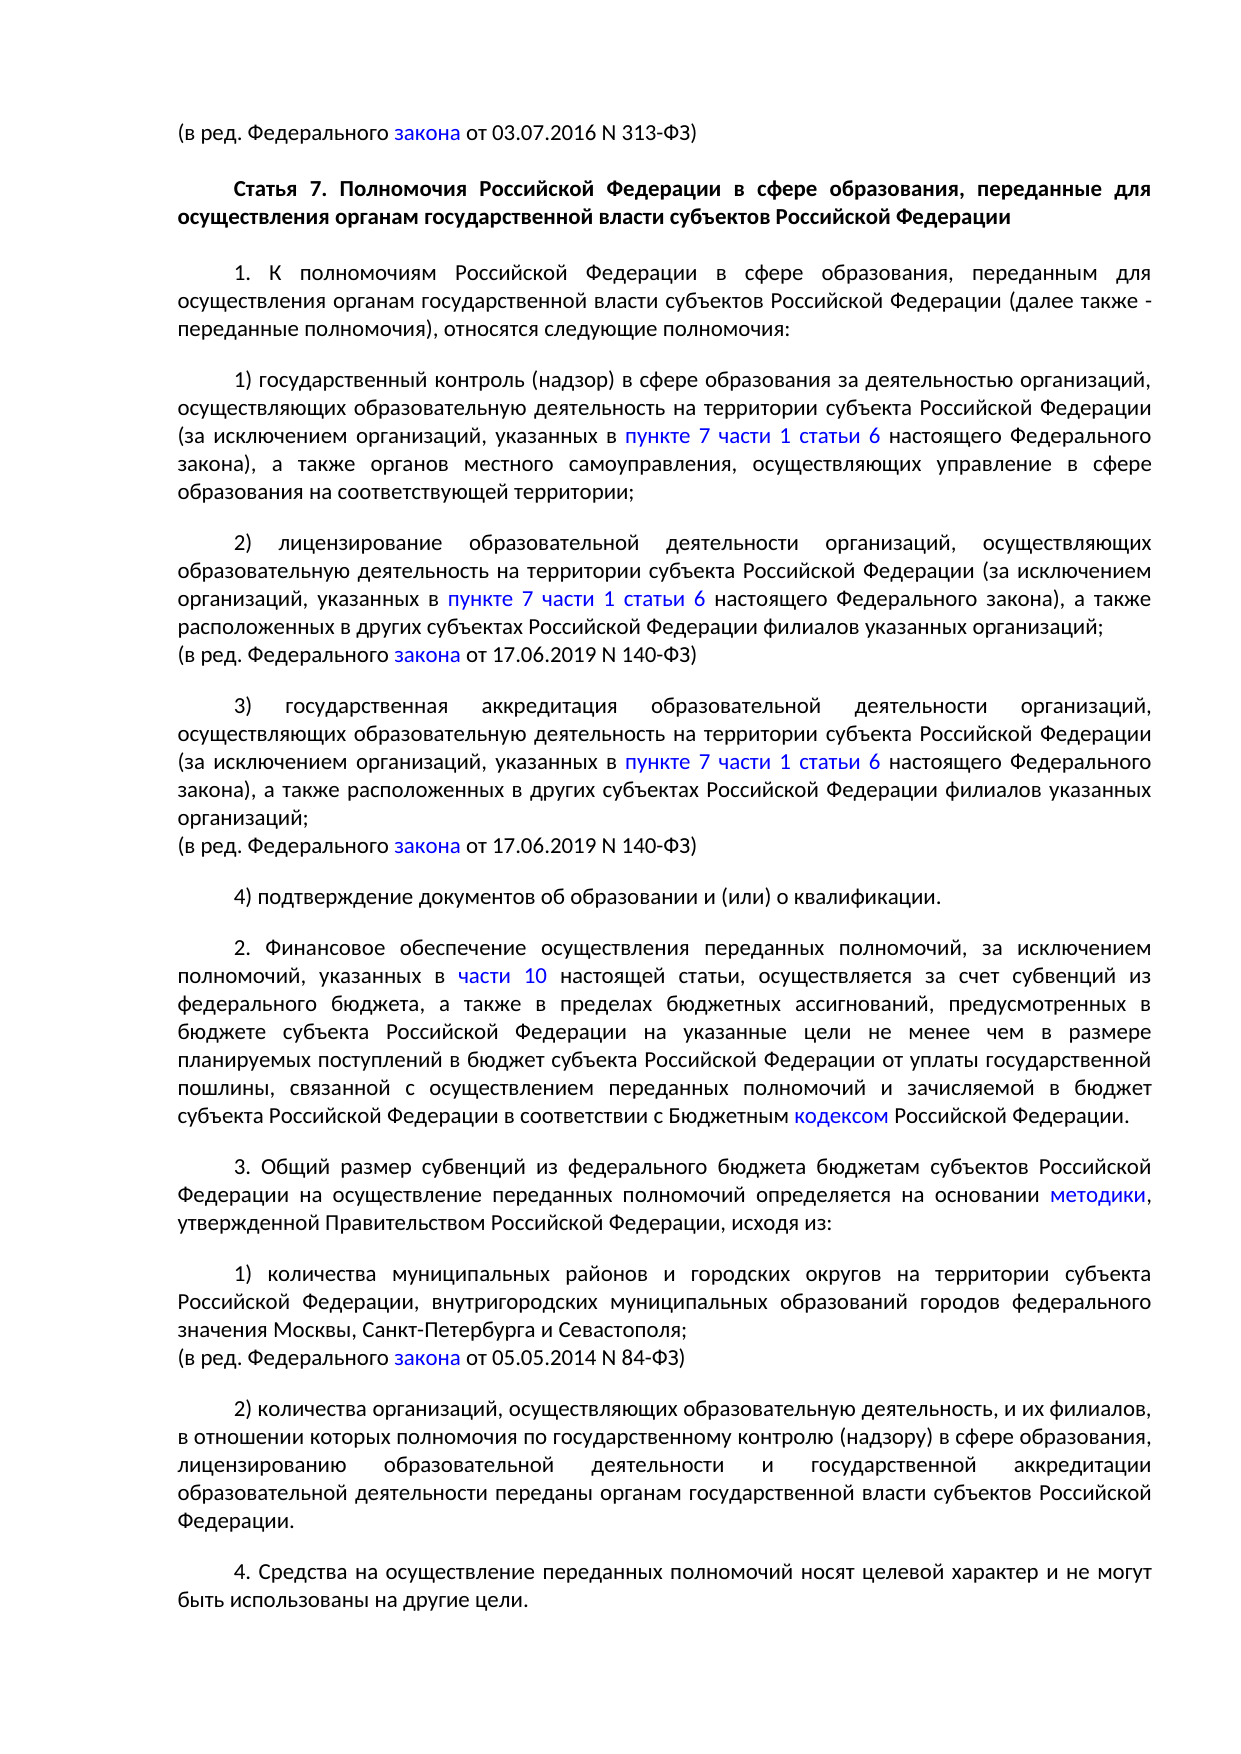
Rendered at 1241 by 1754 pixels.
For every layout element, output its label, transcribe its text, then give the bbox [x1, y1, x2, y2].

title Статья 7. Полномочия Российской Федерации в сфере образования, переданные для осуществления органам государственной власти субъектов Российской Федерации [177, 174, 1152, 230]
text (в ред. Федерального закона от 03.07.2016 N 313-ФЗ) [177, 118, 1152, 146]
text 2) количества организаций, осуществляющих образовательную деятельность, и их филиалов, в отношении которых полномочия по государственному контролю (надзору) в сфере образования, лицензированию образовательной деятельности и государственной аккредитации образовательной деятельности переданы органам государственной власти субъектов Российской Федерации. [177, 1394, 1152, 1534]
text 2) лицензирование образовательной деятельности организаций, осуществляющих образовательную деятельность на территории субъекта Российской Федерации (за исключением организаций, указанных в пункте 7 части 1 статьи 6 настоящего Федерального закона), а также расположенных в других субъектах Российской Федерации филиалов указанных организаций; [177, 528, 1152, 640]
text 1. К полномочиям Российской Федерации в сфере образования, переданным для осуществления органам государственной власти субъектов Российской Федерации (далее также - переданные полномочия), относятся следующие полномочия: [177, 258, 1152, 342]
text 1) количества муниципальных районов и городских округов на территории субъекта Российской Федерации, внутригородских муниципальных образований городов федерального значения Москвы, Санкт-Петербурга и Севастополя; [177, 1259, 1152, 1343]
text 4. Средства на осуществление переданных полномочий носят целевой характер и не могут быть использованы на другие цели. [177, 1557, 1152, 1613]
text (в ред. Федерального закона от 05.05.2014 N 84-ФЗ) [177, 1343, 1152, 1371]
text (в ред. Федерального закона от 17.06.2019 N 140-ФЗ) [177, 831, 1152, 859]
text 2. Финансовое обеспечение осуществления переданных полномочий, за исключением полномочий, указанных в части 10 настоящей статьи, осуществляется за счет субвенций из федерального бюджета, а также в пределах бюджетных ассигнований, предусмотренных в бюджете субъекта Российской Федерации на указанные цели не менее чем в размере планируемых поступлений в бюджет субъекта Российской Федерации от уплаты государственной пошлины, связанной с осуществлением переданных полномочий и зачисляемой в бюджет субъекта Российской Федерации в соответствии с Бюджетным кодексом Российской Федерации. [177, 933, 1152, 1129]
text 3) государственная аккредитация образовательной деятельности организаций, осуществляющих образовательную деятельность на территории субъекта Российской Федерации (за исключением организаций, указанных в пункте 7 части 1 статьи 6 настоящего Федерального закона), а также расположенных в других субъектах Российской Федерации филиалов указанных организаций; [177, 691, 1152, 831]
text 1) государственный контроль (надзор) в сфере образования за деятельностью организаций, осуществляющих образовательную деятельность на территории субъекта Российской Федерации (за исключением организаций, указанных в пункте 7 части 1 статьи 6 настоящего Федерального закона), а также органов местного самоуправления, осуществляющих управление в сфере образования на соответствующей территории; [177, 365, 1152, 505]
text (в ред. Федерального закона от 17.06.2019 N 140-ФЗ) [177, 640, 1152, 668]
text 3. Общий размер субвенций из федерального бюджета бюджетам субъектов Российской Федерации на осуществление переданных полномочий определяется на основании методики, утвержденной Правительством Российской Федерации, исходя из: [177, 1152, 1152, 1236]
text 4) подтверждение документов об образовании и (или) о квалификации. [177, 882, 1152, 910]
